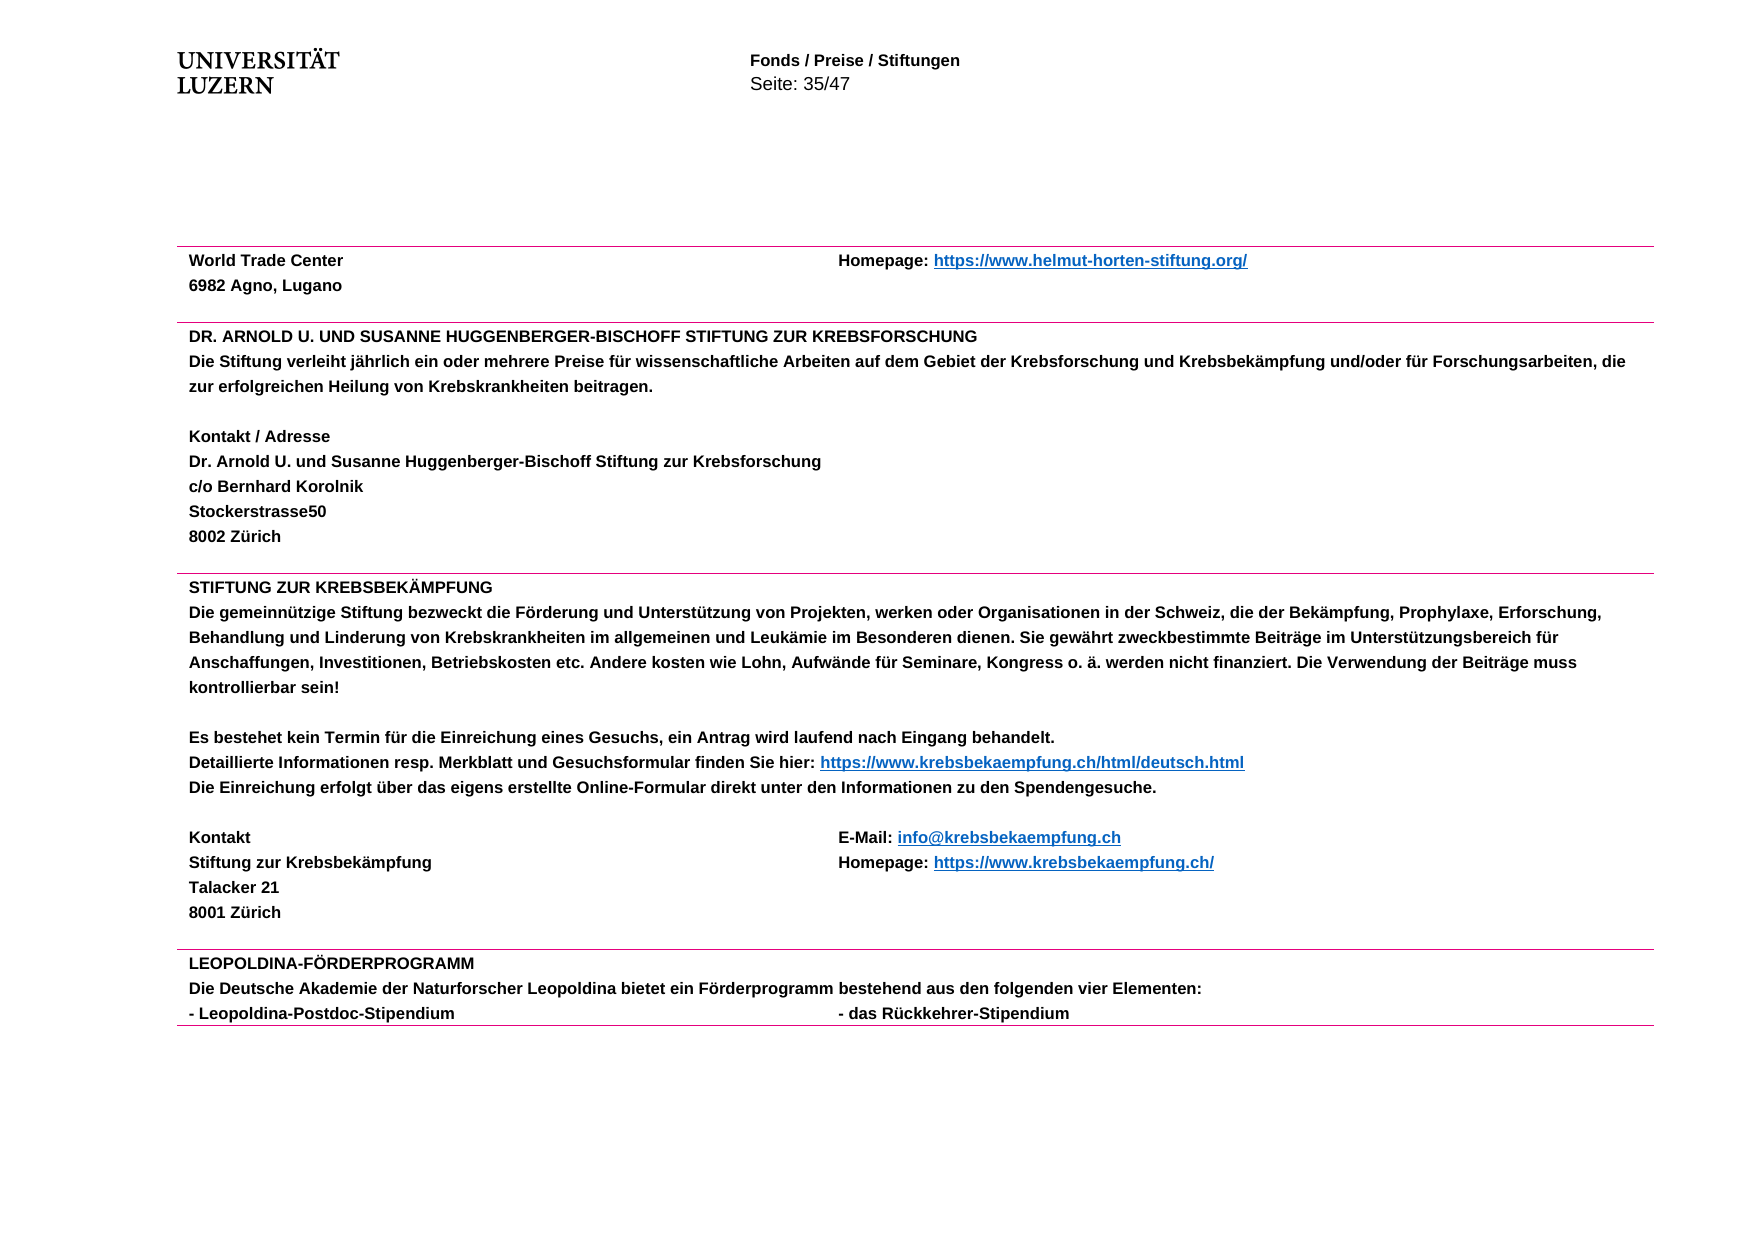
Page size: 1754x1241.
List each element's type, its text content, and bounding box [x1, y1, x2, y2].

picture [177, 47, 364, 94]
table_cell dr. arnold u. und susanne huggenberger-bischoff stiftung zur krebsforschung Die Stiftung verleiht jährlich ein oder mehrere Preise für wissenschaftliche Arbeiten auf dem Gebiet der Krebsforschung und Krebsbekämpfung und/oder für Forschungsarbeiten, die zur erfolgreichen Heilung von Krebskrankheiten beitragen. Kontakt / Adresse Dr. Arnold U. und Susanne Huggenberger-Bischoff Stiftung zur Krebsforschung c/o Bernhard Korolnik Stockerstrasse50 8002 Zürich [177, 323, 1653, 573]
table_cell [177, 247, 1653, 322]
table_cell Stiftung zur Krebsbekämpfung Die gemeinnützige Stiftung bezweckt die Förderung und Unterstützung von Projekten, werken oder Organisationen in der Schweiz, die der Bekämpfung, Prophylaxe, Erforschung, Behandlung und Linderung von Krebskrankheiten im allgemeinen und Leukämie im Besonderen dienen. Sie gewährt zweckbestimmte Beiträge im Unterstützungsbereich für Anschaffungen, Investitionen, Betriebskosten etc. Andere kosten wie Lohn, Aufwände für Seminare, Kongress o. ä. werden nicht finanziert. Die Verwendung der Beiträge muss kontrollierbar sein! Es bestehet kein Termin für die Einreichung eines Gesuchs, ein Antrag wird laufend nach Eingang behandelt. Detaillierte Informationen resp. Merkblatt und Gesuchsformular finden Sie hier: https://www.krebsbekaempfung.ch/html/deutsch.html Die Einreichung erfolgt über das eigens erstellte Online-Formular direkt unter den Informationen zu den Spendengesuche. Kontakt E-Mail: info@krebsbekaempfung.ch Stiftung zur Krebsbekämpfung Homepage: https://www.krebsbekaempfung.ch/ Talacker 21 8001 Zürich [177, 574, 1653, 949]
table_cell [177, 950, 1653, 1025]
